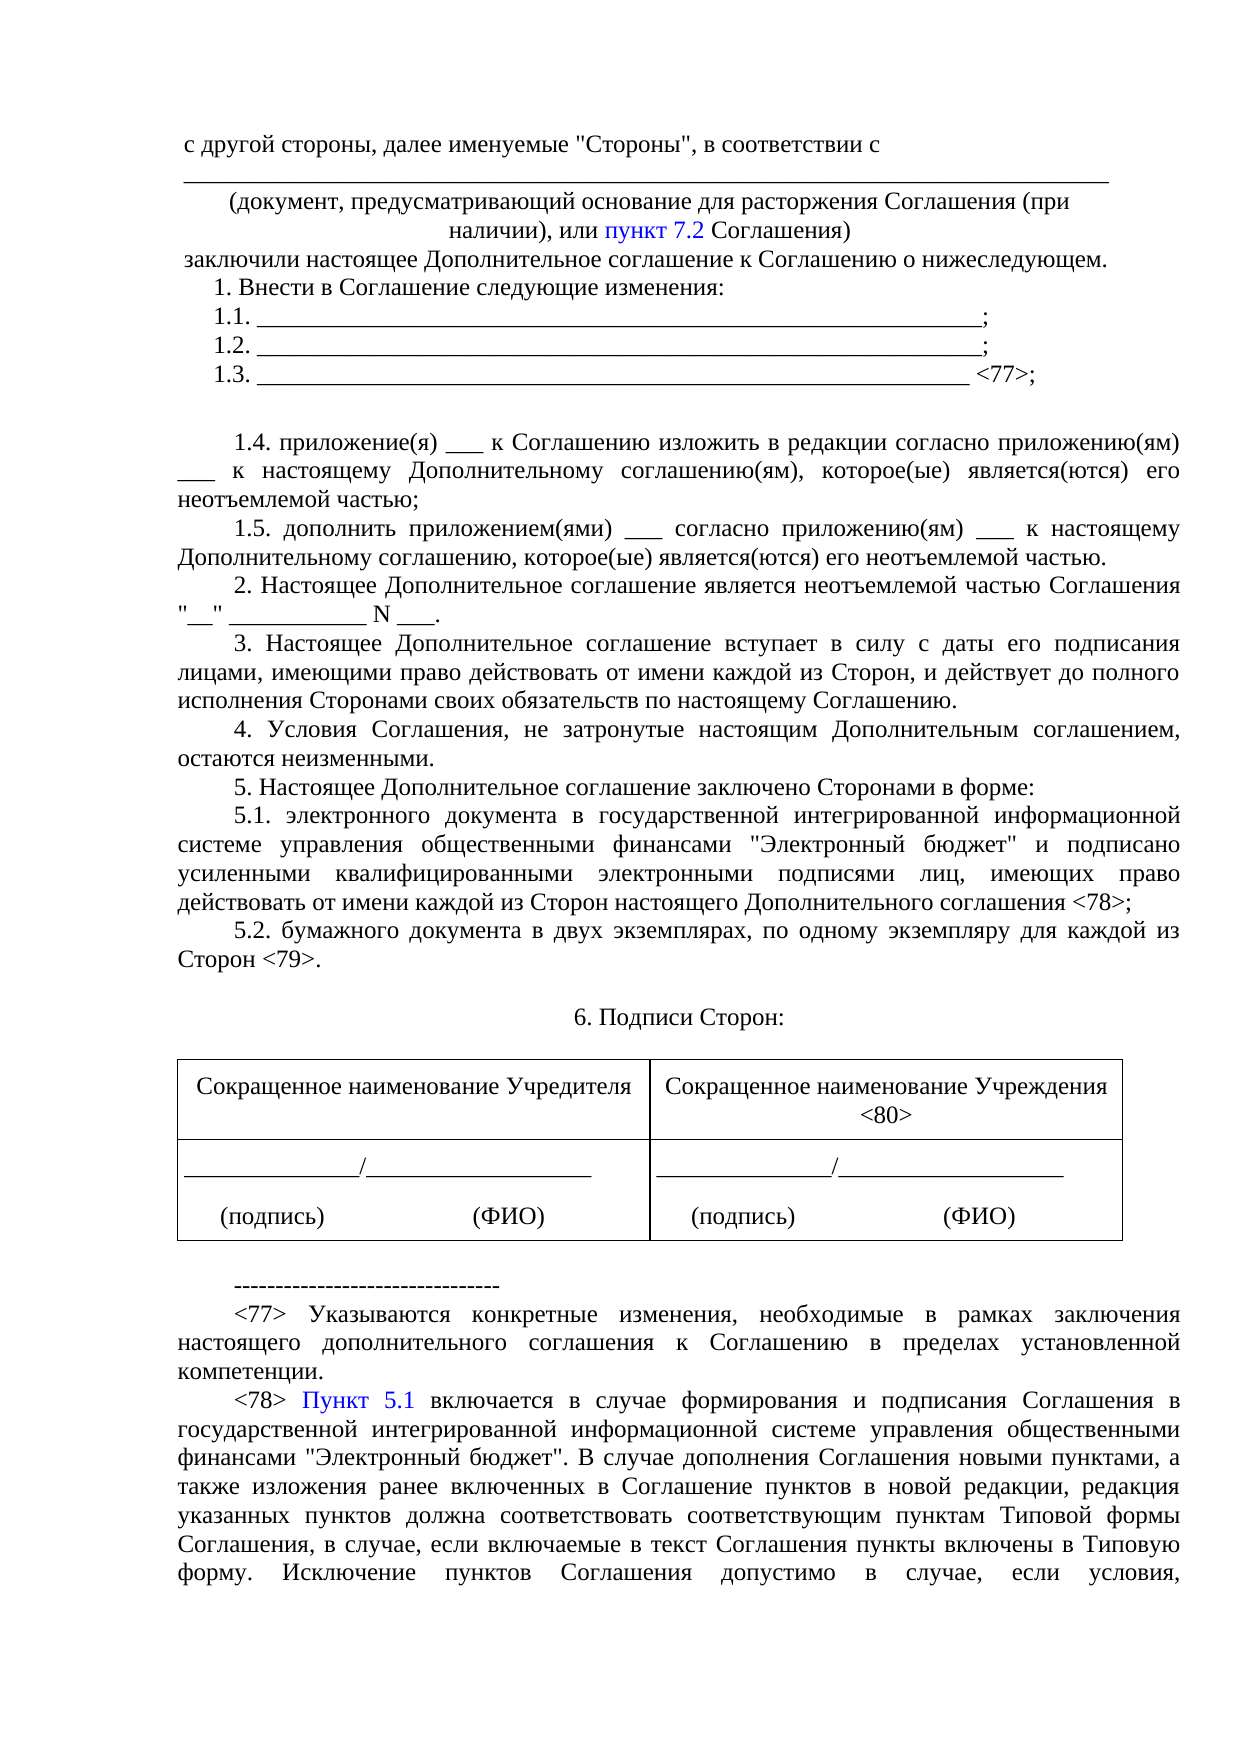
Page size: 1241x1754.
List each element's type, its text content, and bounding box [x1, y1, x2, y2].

table_header Сокращенное наименование Учредителя [178, 1060, 649, 1139]
text 1.4. приложение(я) ___ к Соглашению изложить в редакции согласно приложению(ям) ___ к настоящему Дополнительному соглашению(ям), которое(ые) является(ются) его неотъемлемой частью; [177, 427, 1181, 513]
text 3. Настоящее Дополнительное соглашение вступает в силу с даты его подписания лицами, имеющими право действовать от имени каждой из Сторон, и действует до полного исполнения Сторонами своих обязательств по настоящему Соглашению. [177, 628, 1181, 714]
table_cell (ФИО) [367, 1190, 649, 1240]
text 2. Настоящее Дополнительное соглашение является неотъемлемой частью Соглашения "__" ___________ N ___. [177, 571, 1181, 628]
text <77> Указываются конкретные изменения, необходимые в рамках заключения настоящего дополнительного соглашения к Соглашению в пределах установленной компетенции. [177, 1299, 1181, 1385]
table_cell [177, 118, 1122, 398]
text 1.5. дополнить приложением(ями) ___ согласно приложению(ям) ___ к настоящему Дополнительному соглашению, которое(ые) является(ются) его неотъемлемой частью. [177, 513, 1181, 571]
table_header Сокращенное наименование Учреждения <80> [651, 1060, 1122, 1139]
text 4. Условия Соглашения, не затронутые настоящим Дополнительным соглашением, остаются неизменными. [177, 714, 1181, 772]
table_cell (подпись) [178, 1190, 367, 1240]
table_cell ______________/__________________ [178, 1140, 649, 1190]
text -------------------------------- [177, 1270, 1181, 1299]
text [177, 1385, 1181, 1586]
text 6. Подписи Сторон: [177, 1002, 1181, 1031]
table_cell (ФИО) [836, 1190, 1122, 1240]
text 5.1. электронного документа в государственной интегрированной информационной системе управления общественными финансами "Электронный бюджет" и подписано усиленными квалифицированными электронными подписями лиц, имеющих право действовать от имени каждой из Сторон настоящего Дополнительного соглашения <78>; [177, 801, 1181, 916]
table_cell ______________/__________________ [651, 1140, 1122, 1190]
table_cell (подпись) [651, 1190, 836, 1240]
text 5. Настоящее Дополнительное соглашение заключено Сторонами в форме: [177, 772, 1181, 801]
text 5.2. бумажного документа в двух экземплярах, по одному экземпляру для каждой из Сторон <79>. [177, 916, 1181, 973]
